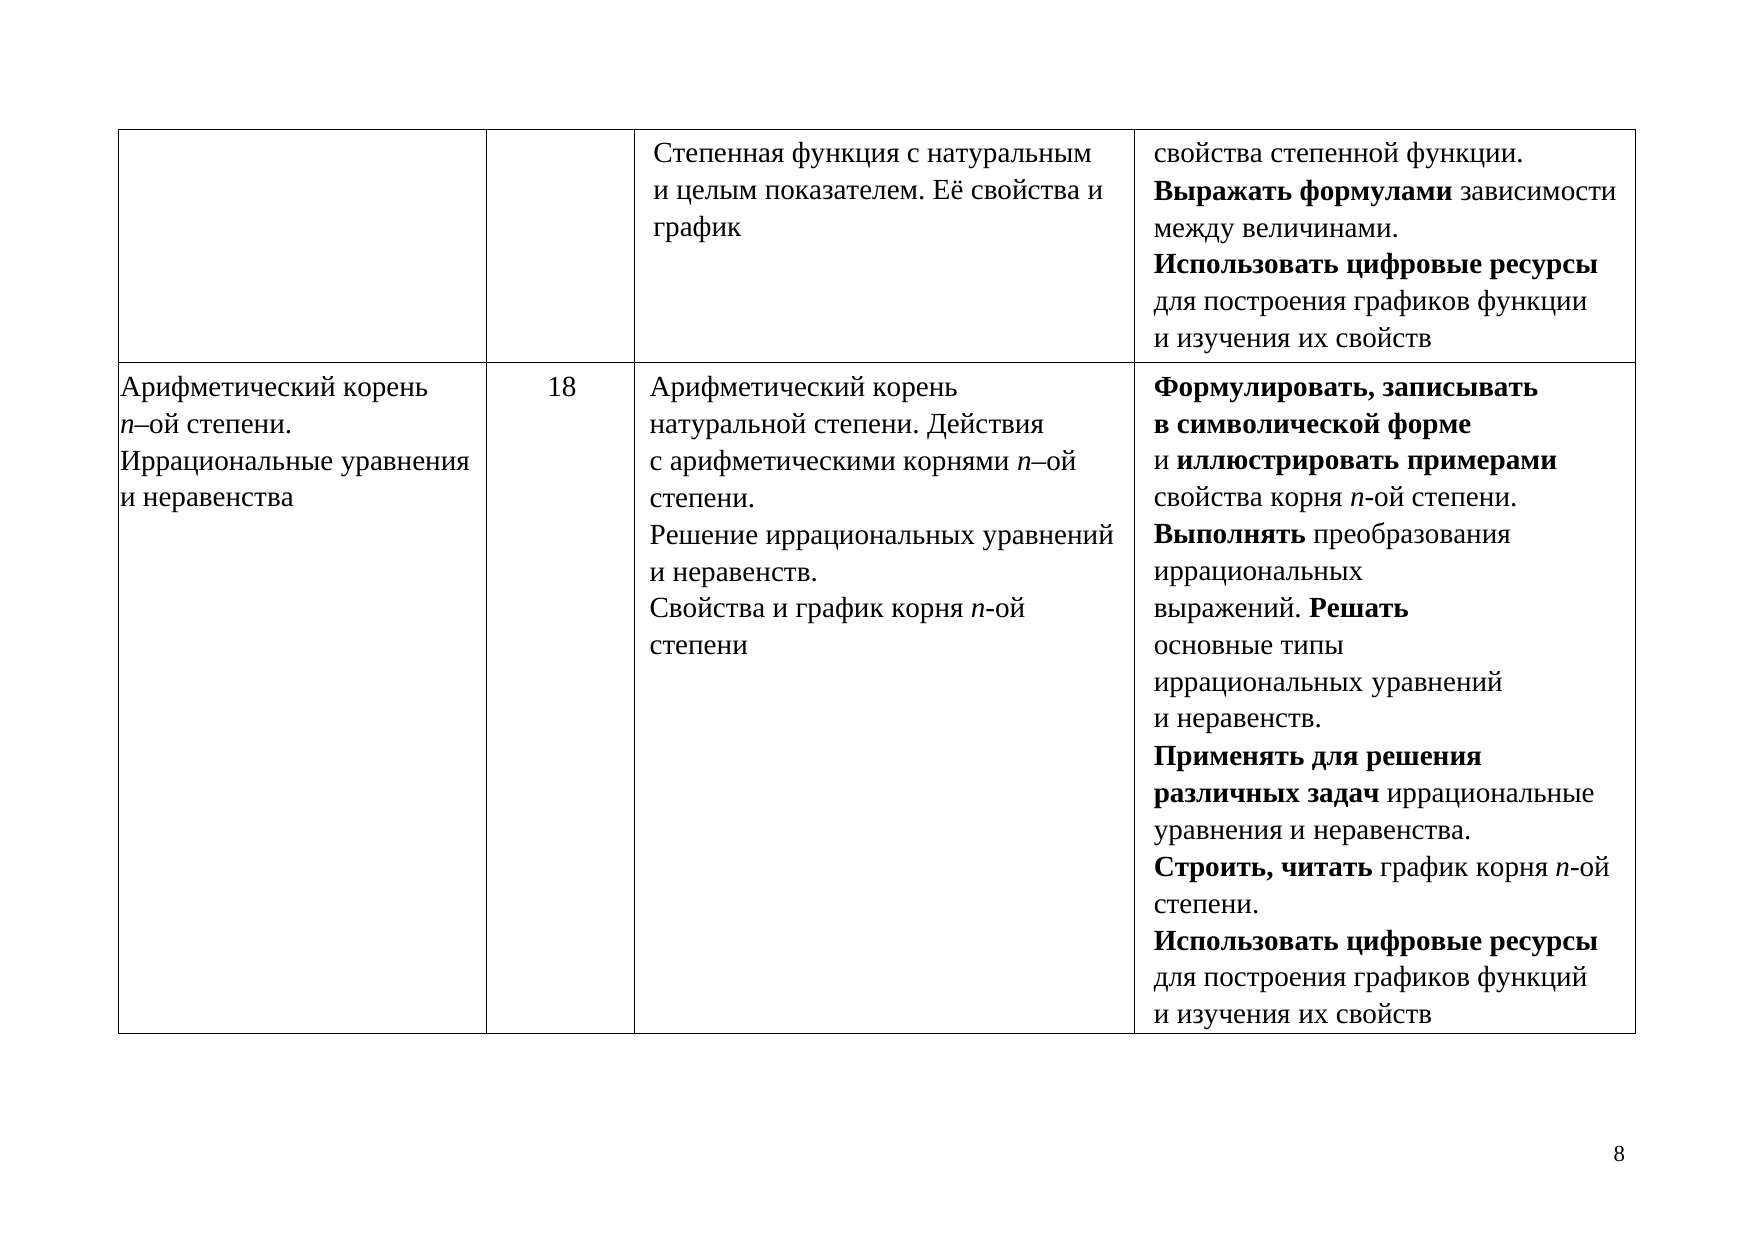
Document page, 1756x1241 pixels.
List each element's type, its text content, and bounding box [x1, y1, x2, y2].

table_header [487, 130, 634, 362]
table_cell Арифметический корень n–ой степени. Иррациональные уравнения и неравенства [119, 363, 486, 1032]
table_header свойства степенной функции. Выражать формулами зависимости между величинами. Использовать цифровые ресурсы для построения графиков функции и изучения их свойств [1135, 130, 1635, 362]
table_cell Арифметический корень натуральной степени. Действия с арифметическими корнями n–ой степени. Решение иррациональных уравнений и неравенств. Свойства и график корня n-ой степени [635, 363, 1134, 1032]
table_cell Формулировать, записывать в символической форме и иллюстрировать примерами свойства корня n-ой степени. Выполнять преобразования иррациональных выражений. Решать основные типы иррациональных уравнений и неравенств. Применять для решения различных задач иррациональные уравнения и неравенства. Строить, читать график корня n-ой степени. Использовать цифровые ресурсы для построения графиков функций и изучения их свойств [1135, 363, 1635, 1032]
table_header Степенная функция с натуральным и целым показателем. Её свойства и график [635, 130, 1134, 362]
table_cell 18 [487, 363, 634, 1032]
table_header [119, 130, 486, 362]
